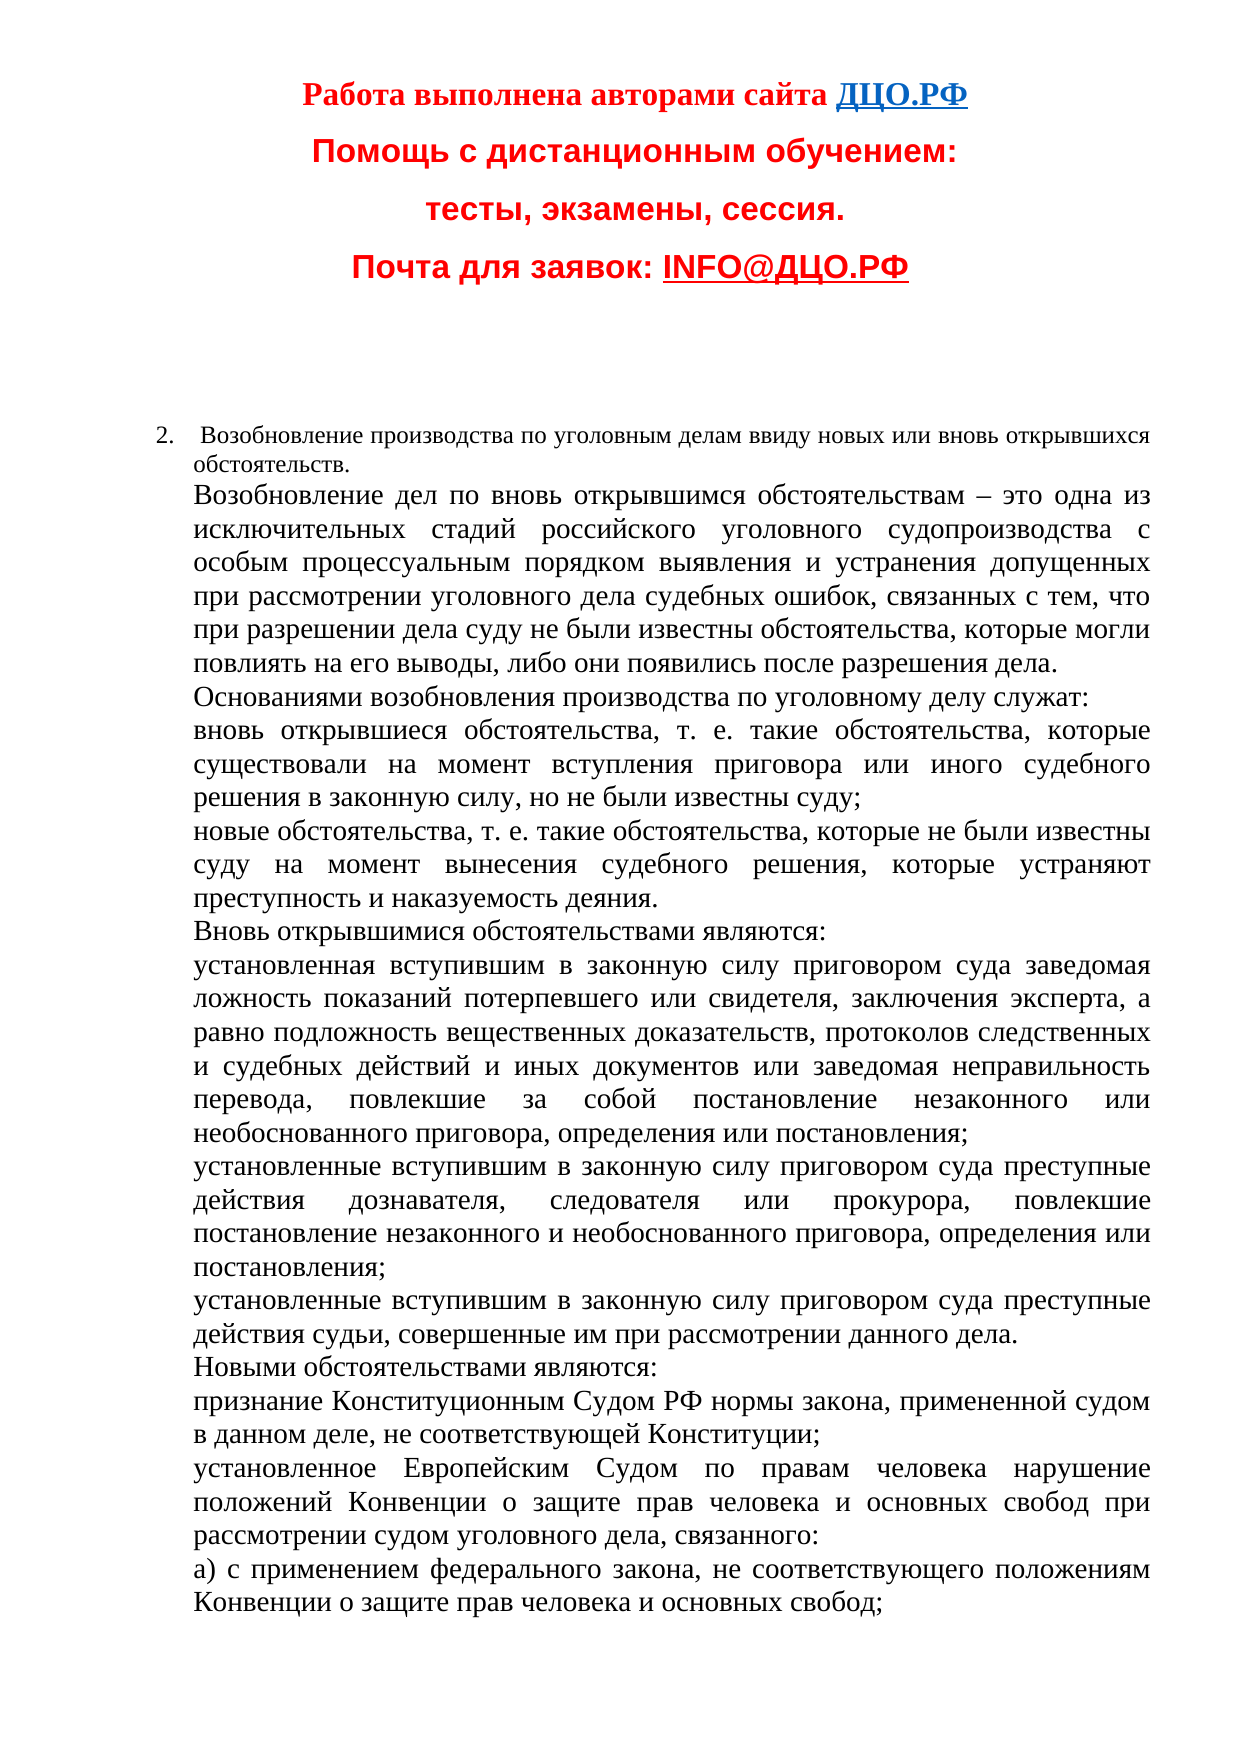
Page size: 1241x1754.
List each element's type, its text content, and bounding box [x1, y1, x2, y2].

text установленные вступившим в законную силу приговором суда преступные действия судьи, совершенные им при рассмотрении данного дела. [193, 1282, 1152, 1349]
text установленные вступившим в законную силу приговором суда преступные действия дознавателя, следователя или прокурора, повлекшие постановление незаконного и необоснованного приговора, определения или постановления; [193, 1148, 1152, 1282]
text Новыми обстоятельствами являются: [193, 1349, 1152, 1383]
text новые обстоятельства, т. е. такие обстоятельства, которые не были известны суду на момент вынесения судебного решения, которые устраняют преступность и наказуемость деяния. [193, 813, 1152, 913]
list Возобновление производства по уголовным делам ввиду новых или вновь открывшихся обстоятельств. [156, 420, 1152, 477]
text вновь открывшиеся обстоятельства, т. е. такие обстоятельства, которые существовали на момент вступления приговора или иного судебного решения в законную силу, но не были известны суду; [193, 712, 1152, 813]
text установленное Европейским Судом по правам человека нарушение положений Конвенции о защите прав человека и основных свобод при рассмотрении судом уголовного дела, связанного: [193, 1450, 1152, 1551]
text установленная вступившим в законную силу приговором суда заведомая ложность показаний потерпевшего или свидетеля, заключения эксперта, а равно подложность вещественных доказательств, протоколов следственных и судебных действий и иных документов или заведомая неправильность перевода, повлекшие за собой постановление незаконного или необоснованного приговора, определения или постановления; [193, 947, 1152, 1148]
text признание Конституционным Судом РФ нормы закона, примененной судом в данном деле, не соответствующей Конституции; [193, 1383, 1152, 1450]
text а) с применением федерального закона, не соответствующего положениям Конвенции о защите прав человека и основных свобод; [193, 1551, 1152, 1618]
text Вновь открывшимися обстоятельствами являются: [193, 913, 1152, 947]
text Возобновление дел по вновь открывшимся обстоятельствам – это одна из исключительных стадий российского уголовного судопроизводства с особым процессуальным порядком выявления и устранения допущенных при рассмотрении уголовного дела судебных ошибок, связанных с тем, что при разрешении дела суду не были известны обстоятельства, которые могли повлиять на его выводы, либо они появились после разрешения дела. [193, 477, 1152, 679]
text Основаниями возобновления производства по уголовному делу служат: [193, 679, 1152, 712]
